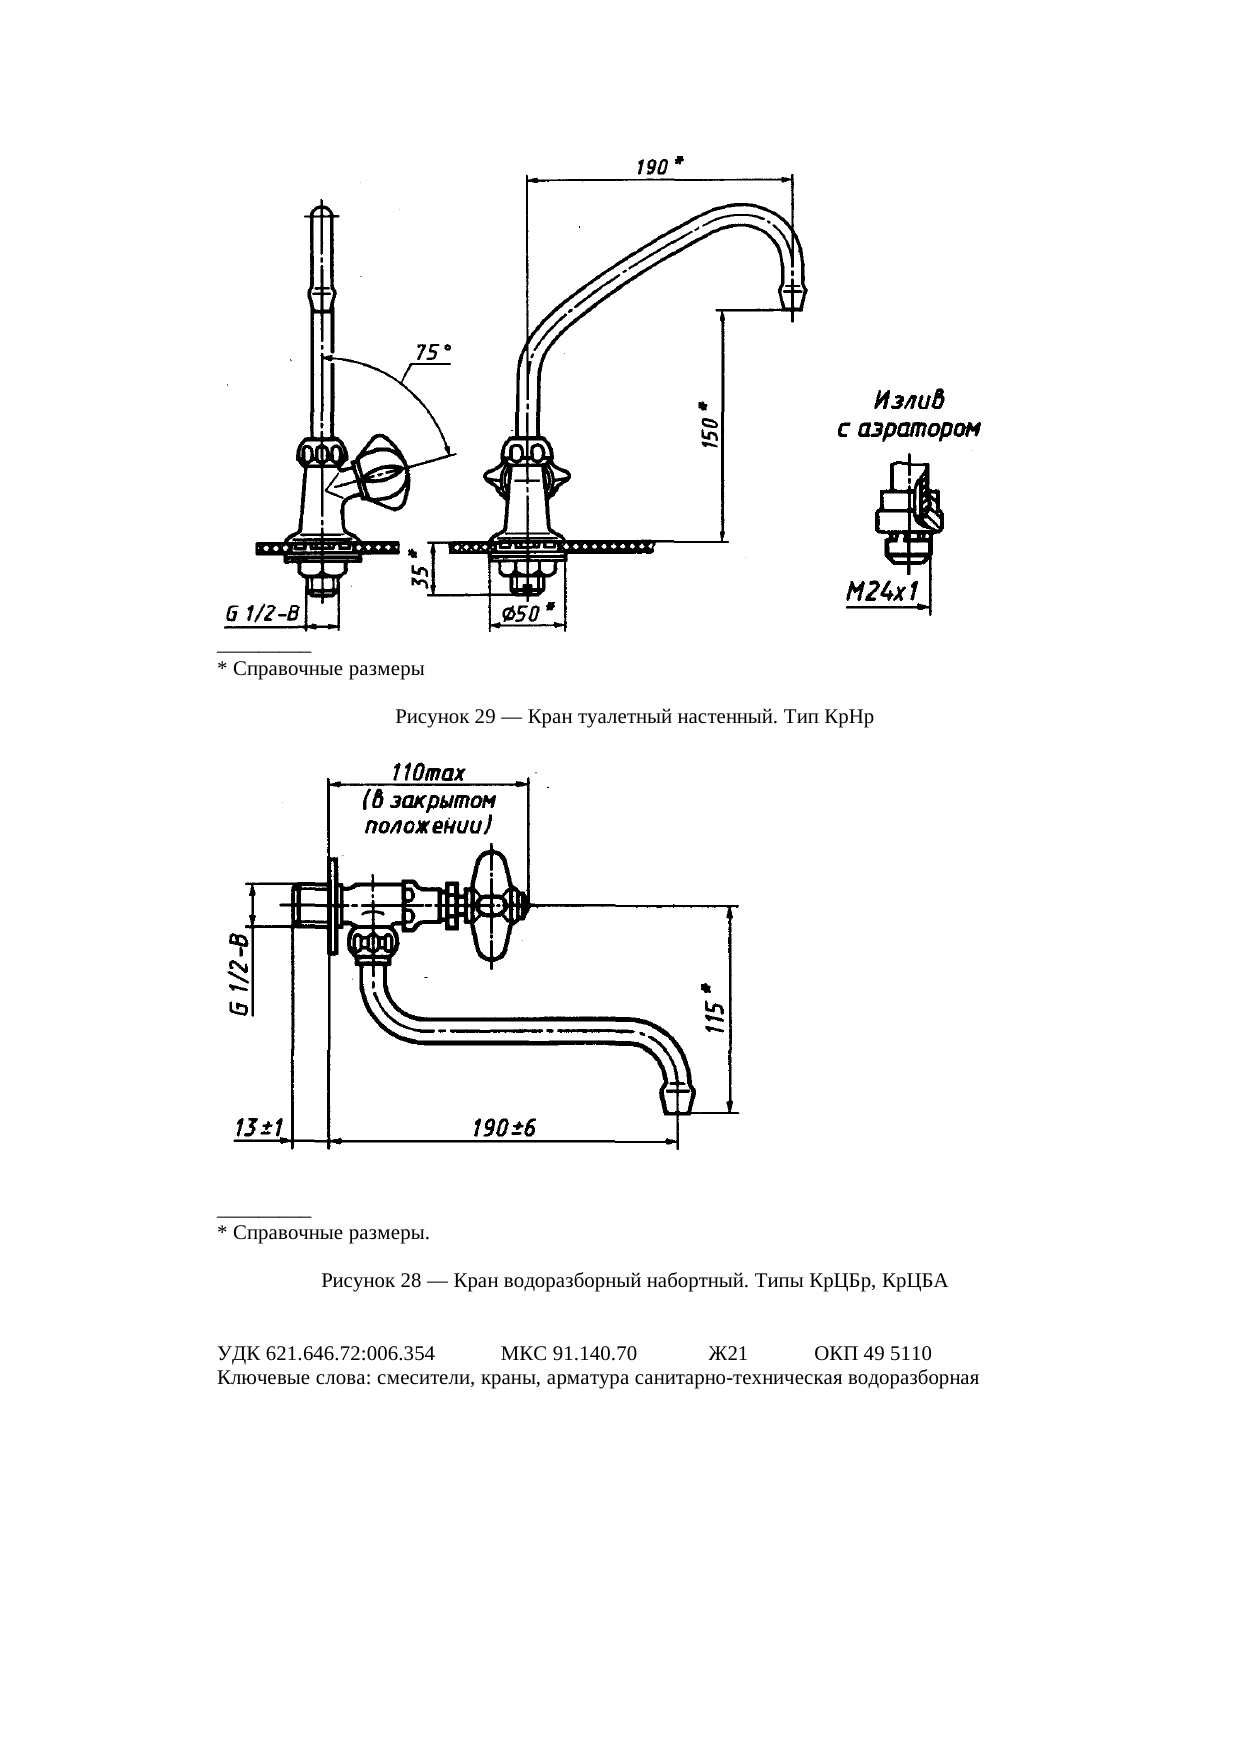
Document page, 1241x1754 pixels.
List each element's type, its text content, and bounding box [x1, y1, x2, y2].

picture [216, 150, 994, 632]
text УДК 621.646.72:006.354 МКС 91.140.70 Ж21 ОКП 49 5110 [187, 1340, 1053, 1364]
text Рисунок 29 — Кран туалетный настенный. Тип КрНр [187, 703, 1053, 727]
text Рисунок 28 — Кран водоразборный набортный. Типы КрЦБр, КрЦБА [187, 1268, 1053, 1292]
text _________ [187, 631, 1053, 655]
text _________ [187, 1196, 1053, 1220]
text Ключевые слова: смесители, краны, арматура санитарно-техническая водоразборная [187, 1364, 1053, 1388]
text * Справочные размеры [187, 655, 1053, 679]
text * Справочные размеры. [187, 1220, 1053, 1244]
picture [216, 751, 750, 1172]
